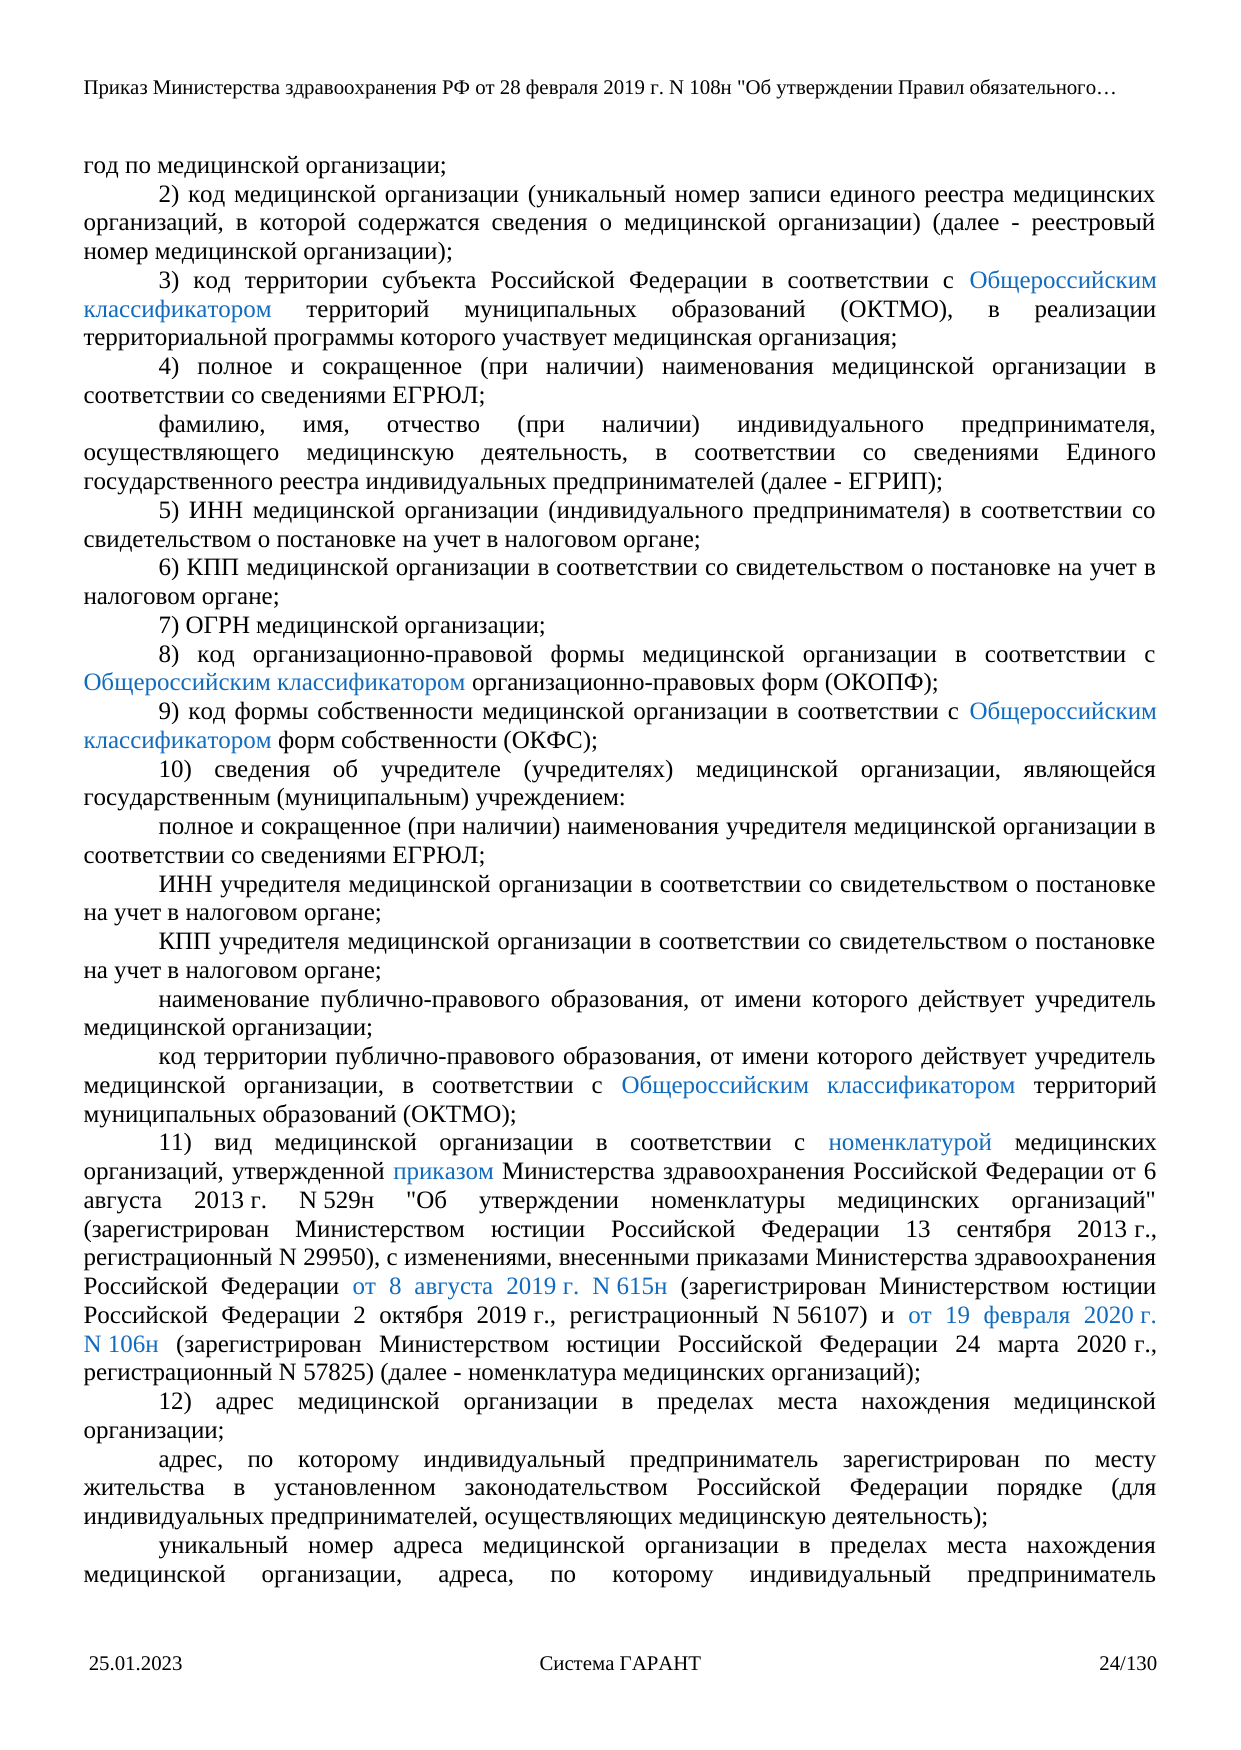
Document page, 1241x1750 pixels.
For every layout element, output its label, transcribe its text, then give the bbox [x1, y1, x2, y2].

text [83, 1530, 1157, 1587]
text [83, 150, 1157, 179]
text фамилию, имя, отчество (при наличии) индивидуального предпринимателя, осуществляющего медицинскую деятельность, в соответствии со сведениями Единого государственного реестра индивидуальных предпринимателей (далее - ЕГРИП); [83, 409, 1157, 495]
text 12) адрес медицинской организации в пределах места нахождения медицинской организации; [83, 1386, 1157, 1444]
text 10) сведения об учредителе (учредителях) медицинской организации, являющейся государственным (муниципальным) учреждением: [83, 754, 1157, 811]
text КПП учредителя медицинской организации в соответствии со свидетельством о постановке на учет в налоговом органе; [83, 926, 1157, 984]
text 7) ОГРН медицинской организации; [83, 610, 1157, 639]
text наименование публично-правового образования, от имени которого действует учредитель медицинской организации; [83, 984, 1157, 1041]
text 4) полное и сокращенное (при наличии) наименования медицинской организации в соответствии со сведениями ЕГРЮЛ; [83, 351, 1157, 409]
text 5) ИНН медицинской организации (индивидуального предпринимателя) в соответствии со свидетельством о постановке на учет в налоговом органе; [83, 495, 1157, 552]
text 6) КПП медицинской организации в соответствии со свидетельством о постановке на учет в налоговом органе; [83, 552, 1157, 610]
text 3) код территории субъекта Российской Федерации в соответствии с Общероссийским классификатором территорий муниципальных образований (ОКТМО), в реализации территориальной программы которого участвует медицинская организация; [83, 265, 1157, 351]
text код территории публично-правового образования, от имени которого действует учредитель медицинской организации, в соответствии с Общероссийским классификатором территорий муниципальных образований (ОКТМО); [83, 1041, 1157, 1127]
text 8) код организационно-правовой формы медицинской организации в соответствии с Общероссийским классификатором организационно-правовых форм (ОКОПФ); [83, 639, 1157, 696]
text адрес, по которому индивидуальный предприниматель зарегистрирован по месту жительства в установленном законодательством Российской Федерации порядке (для индивидуальных предпринимателей, осуществляющих медицинскую деятельность); [83, 1444, 1157, 1530]
text полное и сокращенное (при наличии) наименования учредителя медицинской организации в соответствии со сведениями ЕГРЮЛ; [83, 811, 1157, 869]
text ИНН учредителя медицинской организации в соответствии со свидетельством о постановке на учет в налоговом органе; [83, 869, 1157, 926]
text 9) код формы собственности медицинской организации в соответствии с Общероссийским классификатором форм собственности (ОКФС); [83, 696, 1157, 754]
text 11) вид медицинской организации в соответствии с номенклатурой медицинских организаций, утвержденной приказом Министерства здравоохранения Российской Федерации от 6 августа 2013 г. N 529н "Об утверждении номенклатуры медицинских организаций" (зарегистрирован Министерством юстиции Российской Федерации 13 сентября 2013 г., регистрационный N 29950), с изменениями, внесенными приказами Министерства здравоохранения Российской Федерации от 8 августа 2019 г. N 615н (зарегистрирован Министерством юстиции Российской Федерации 2 октября 2019 г., регистрационный N 56107) и от 19 февраля 2020 г. N 106н (зарегистрирован Министерством юстиции Российской Федерации 24 марта 2020 г., регистрационный N 57825) (далее - номенклатура медицинских организаций); [83, 1127, 1157, 1386]
text 2) код медицинской организации (уникальный номер записи единого реестра медицинских организаций, в которой содержатся сведения о медицинской организации) (далее - реестровый номер медицинской организации); [83, 179, 1157, 265]
